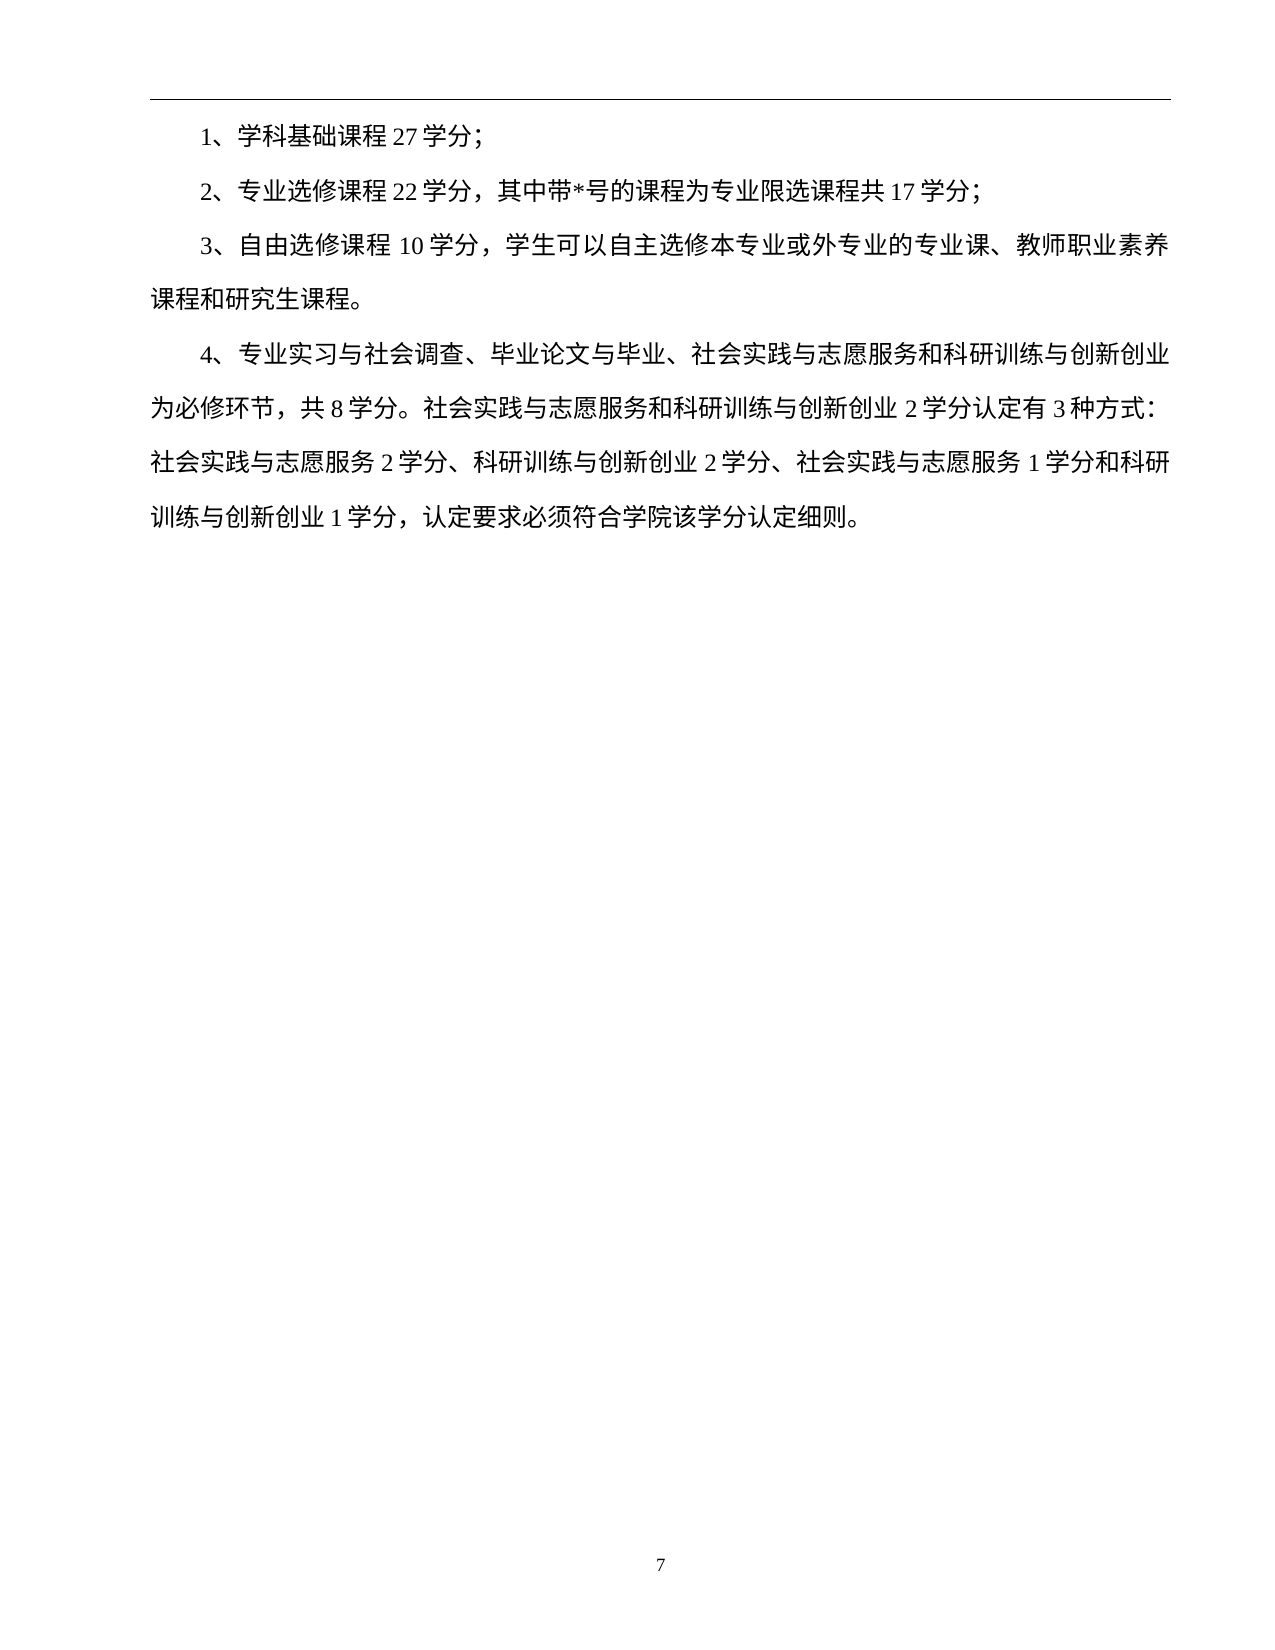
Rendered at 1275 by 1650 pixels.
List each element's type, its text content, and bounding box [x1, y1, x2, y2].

text 2、专业选修课程22学分，其中带*号的课程为专业限选课程共17学分； [150, 171, 1171, 207]
text 1、学科基础课程27学分； [150, 117, 1171, 153]
text 4、专业实习与社会调查、毕业论文与毕业、社会实践与志愿服务和科研训练与创新创业为必修环节，共8学分。社会实践与志愿服务和科研训练与创新创业2学分认定有3种方式：社会实践与志愿服务2学分、科研训练与创新创业2学分、社会实践与志愿服务1学分和科研训练与创新创业1学分，认定要求必须符合学院该学分认定细则。 [150, 334, 1171, 533]
text 3、自由选修课程 10学分，学生可以自主选修本专业或外专业的专业课、教师职业素养课程和研究生课程。 [150, 225, 1171, 316]
